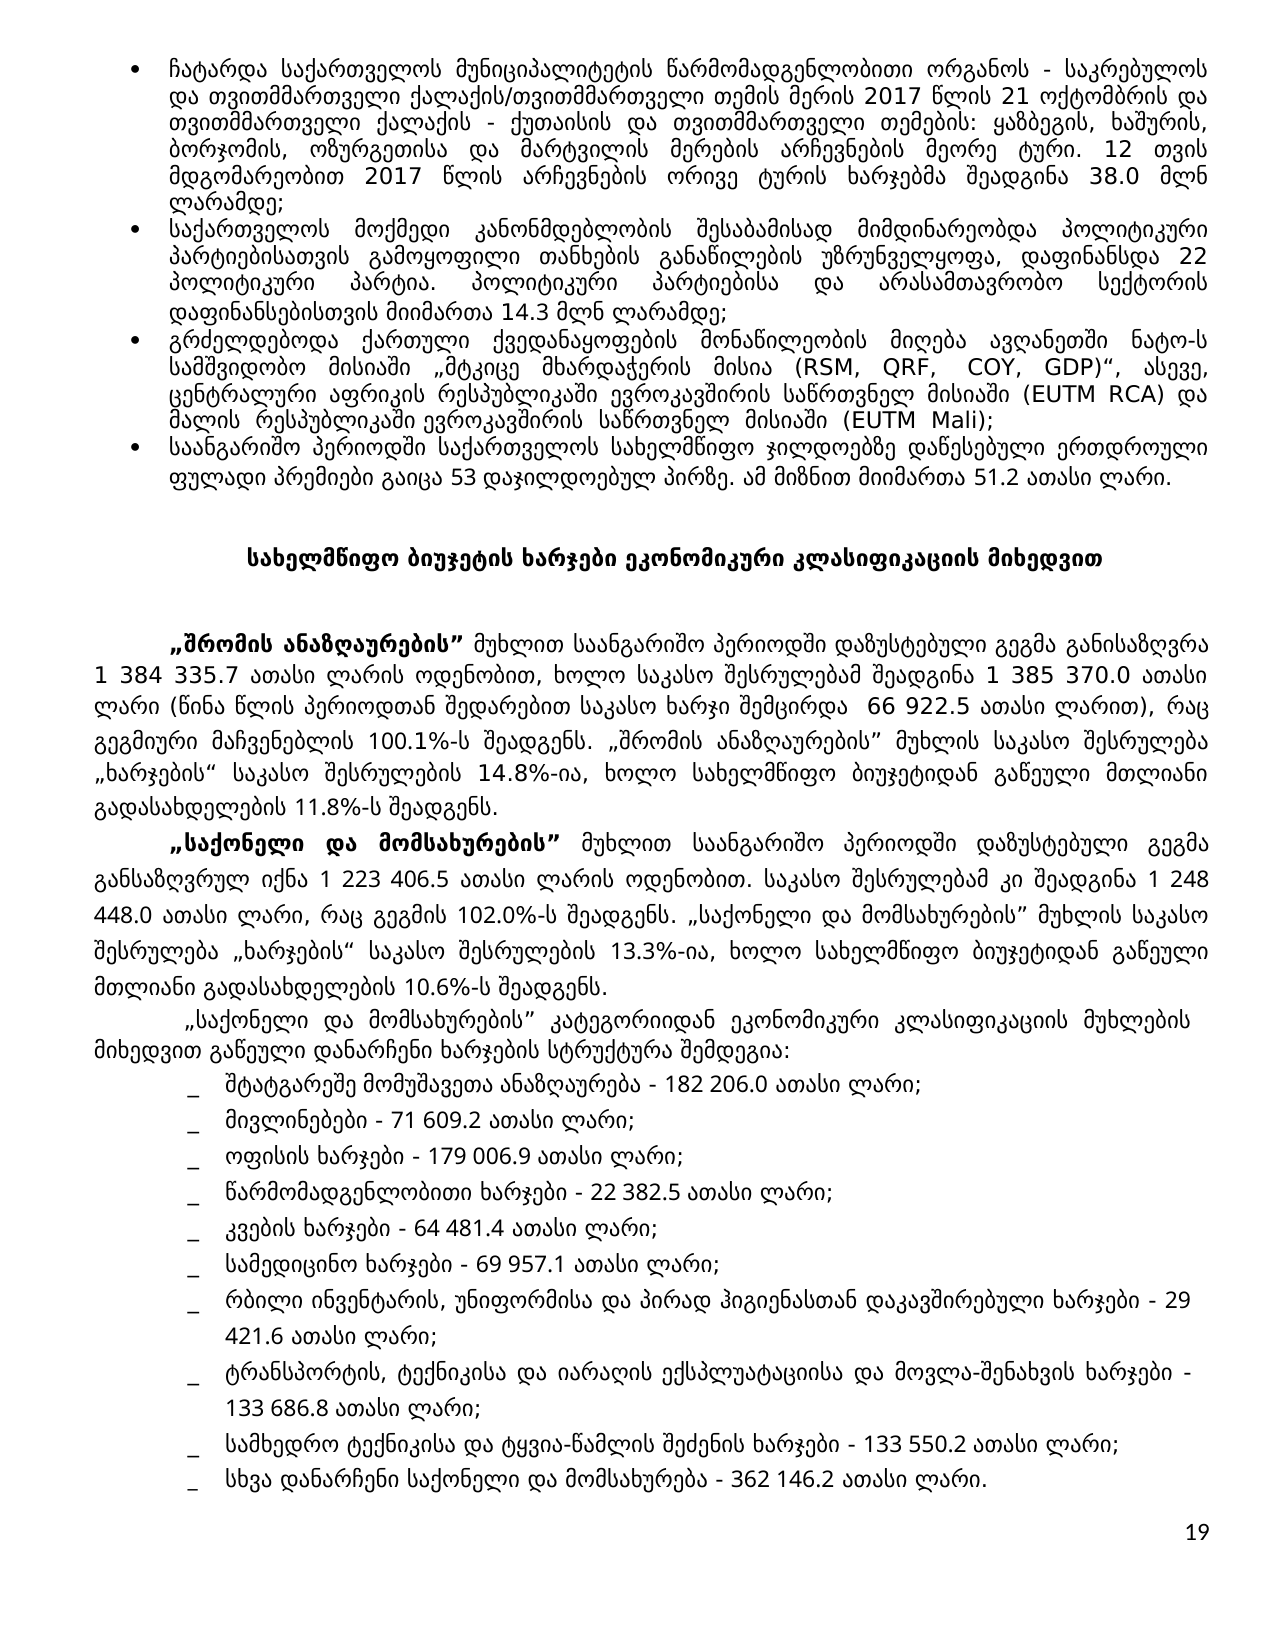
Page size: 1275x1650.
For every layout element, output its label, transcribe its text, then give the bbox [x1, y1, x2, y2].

list გრძელდებოდა ქართული ქვედანაყოფების მონაწილეობის მიღება ავღანეთში ნატო-ს სამშვიდობო მისიაში „მტკიცე მხარდაჭერის მისია (RSM, QRF, COY, GDP)“, ასევე, ცენტრალური აფრიკის რესპუბლიკაში ევროკავშირის საწრთვნელ მისიაში (EUTM RCA) და მალის რესპუბლიკაში ევროკავშირის საწრთვნელ მისიაში (EUTM Mali); [131, 327, 1209, 434]
list შტატგარეშე მომუშავეთა ანაზღაურება - 182 206.0 ათასი ლარი; [187, 1068, 1191, 1099]
list სახელმწიფო ბიუჯეტის ხარჯები ეკონომიკური კლასიფიკაციის მიხედვით [122, 545, 1209, 572]
list მივლინებები - 71 609.2 ათასი ლარი; [187, 1104, 1191, 1135]
text ჩატარდა საქართველოს მუნიციპალიტეტის წარმომადგენლობითი ორგანოს - საკრებულოს და თვითმმართველი ქალაქის/თვითმმართველი თემის მერის 2017 წლის 21 ოქტომბრის და თვითმმართველი ქალაქის - ქუთაისის და თვითმმართველი თემების: ყაზბეგის, ხაშურის, ბორჯომის, ოზურგეთისა და მარტვილის მერების არჩევნების მეორე ტური. 12 თვის მდგომარეობით 2017 წლის არჩევნების ორივე ტურის ხარჯებმა შეადგინა 38.0 მლნ ლარამდე; [131, 56, 1209, 216]
list სხვა დანარჩენი საქონელი და მომსახურება - 362 146.2 ათასი ლარი. [187, 1463, 1191, 1495]
text „საქონელი და მომსახურების” კატეგორიიდან ეკონომიკური კლასიფიკაციის მუხლების მიხედვით გაწეული დანარჩენი ხარჯების სტრუქტურა შემდეგია: [94, 1007, 1191, 1064]
list ტრანსპორტის, ტექნიკისა და იარაღის ექსპლუატაციისა და მოვლა-შენახვის ხარჯები - 133 686.8 ათასი ლარი; [187, 1356, 1191, 1423]
text „შრომის ანაზღაურების” მუხლით საანგარიშო პერიოდში დაზუსტებული გეგმა განისაზღვრა 1 384 335.7 ათასი ლარის ოდენობით, ხოლო საკასო შესრულებამ შეადგინა 1 385 370.0 ათასი ლარი (წინა წლის პერიოდთან შედარებით საკასო ხარჯი შემცირდა 66 922.5 ათასი ლარით), რაც გეგმიური მაჩვენებლის 100.1%-ს შეადგენს. „შრომის ანაზღაურების” მუხლის საკასო შესრულება „ხარჯების“ საკასო შესრულების 14.8%-ია, ხოლო სახელმწიფო ბიუჯეტიდან გაწეული მთლიანი გადასახდელების 11.8%-ს შეადგენს. [94, 627, 1209, 822]
list სამხედრო ტექნიკისა და ტყვია-წამლის შეძენის ხარჯები - 133 550.2 ათასი ლარი; [187, 1427, 1191, 1459]
list სამედიცინო ხარჯები - 69 957.1 ათასი ლარი; [187, 1248, 1191, 1279]
list საანგარიშო პერიოდში საქართველოს სახელმწიფო ჯილდოებზე დაწესებული ერთდროული ფულადი პრემიები გაიცა 53 დაჯილდოებულ პირზე. ამ მიზნით მიიმართა 51.2 ათასი ლარი. [131, 434, 1209, 492]
list ოფისის ხარჯები - 179 006.9 ათასი ლარი; [187, 1140, 1191, 1171]
text „საქონელი და მომსახურების” მუხლით საანგარიშო პერიოდში დაზუსტებული გეგმა განსაზღვრულ იქნა 1 223 406.5 ათასი ლარის ოდენობით. საკასო შესრულებამ კი შეადგინა 1 248 448.0 ათასი ლარი, რაც გეგმის 102.0%-ს შეადგენს. „საქონელი და მომსახურების” მუხლის საკასო შესრულება „ხარჯების“ საკასო შესრულების 13.3%-ია, ხოლო სახელმწიფო ბიუჯეტიდან გაწეული მთლიანი გადასახდელების 10.6%-ს შეადგენს. [94, 827, 1209, 1002]
list რბილი ინვენტარის, უნიფორმისა და პირად ჰიგიენასთან დაკავშირებული ხარჯები - 29 421.6 ათასი ლარი; [187, 1284, 1191, 1351]
text საქართველოს მოქმედი კანონმდებლობის შესაბამისად მიმდინარეობდა პოლიტიკური პარტიებისათვის გამოყოფილი თანხების განაწილების უზრუნველყოფა, დაფინანსდა 22 პოლიტიკური პარტია. პოლიტიკური პარტიებისა და არასამთავრობო სექტორის დაფინანსებისთვის მიიმართა 14.3 მლნ ლარამდე; [131, 216, 1209, 327]
list წარმომადგენლობითი ხარჯები - 22 382.5 ათასი ლარი; [187, 1176, 1191, 1207]
list კვების ხარჯები - 64 481.4 ათასი ლარი; [187, 1212, 1191, 1243]
